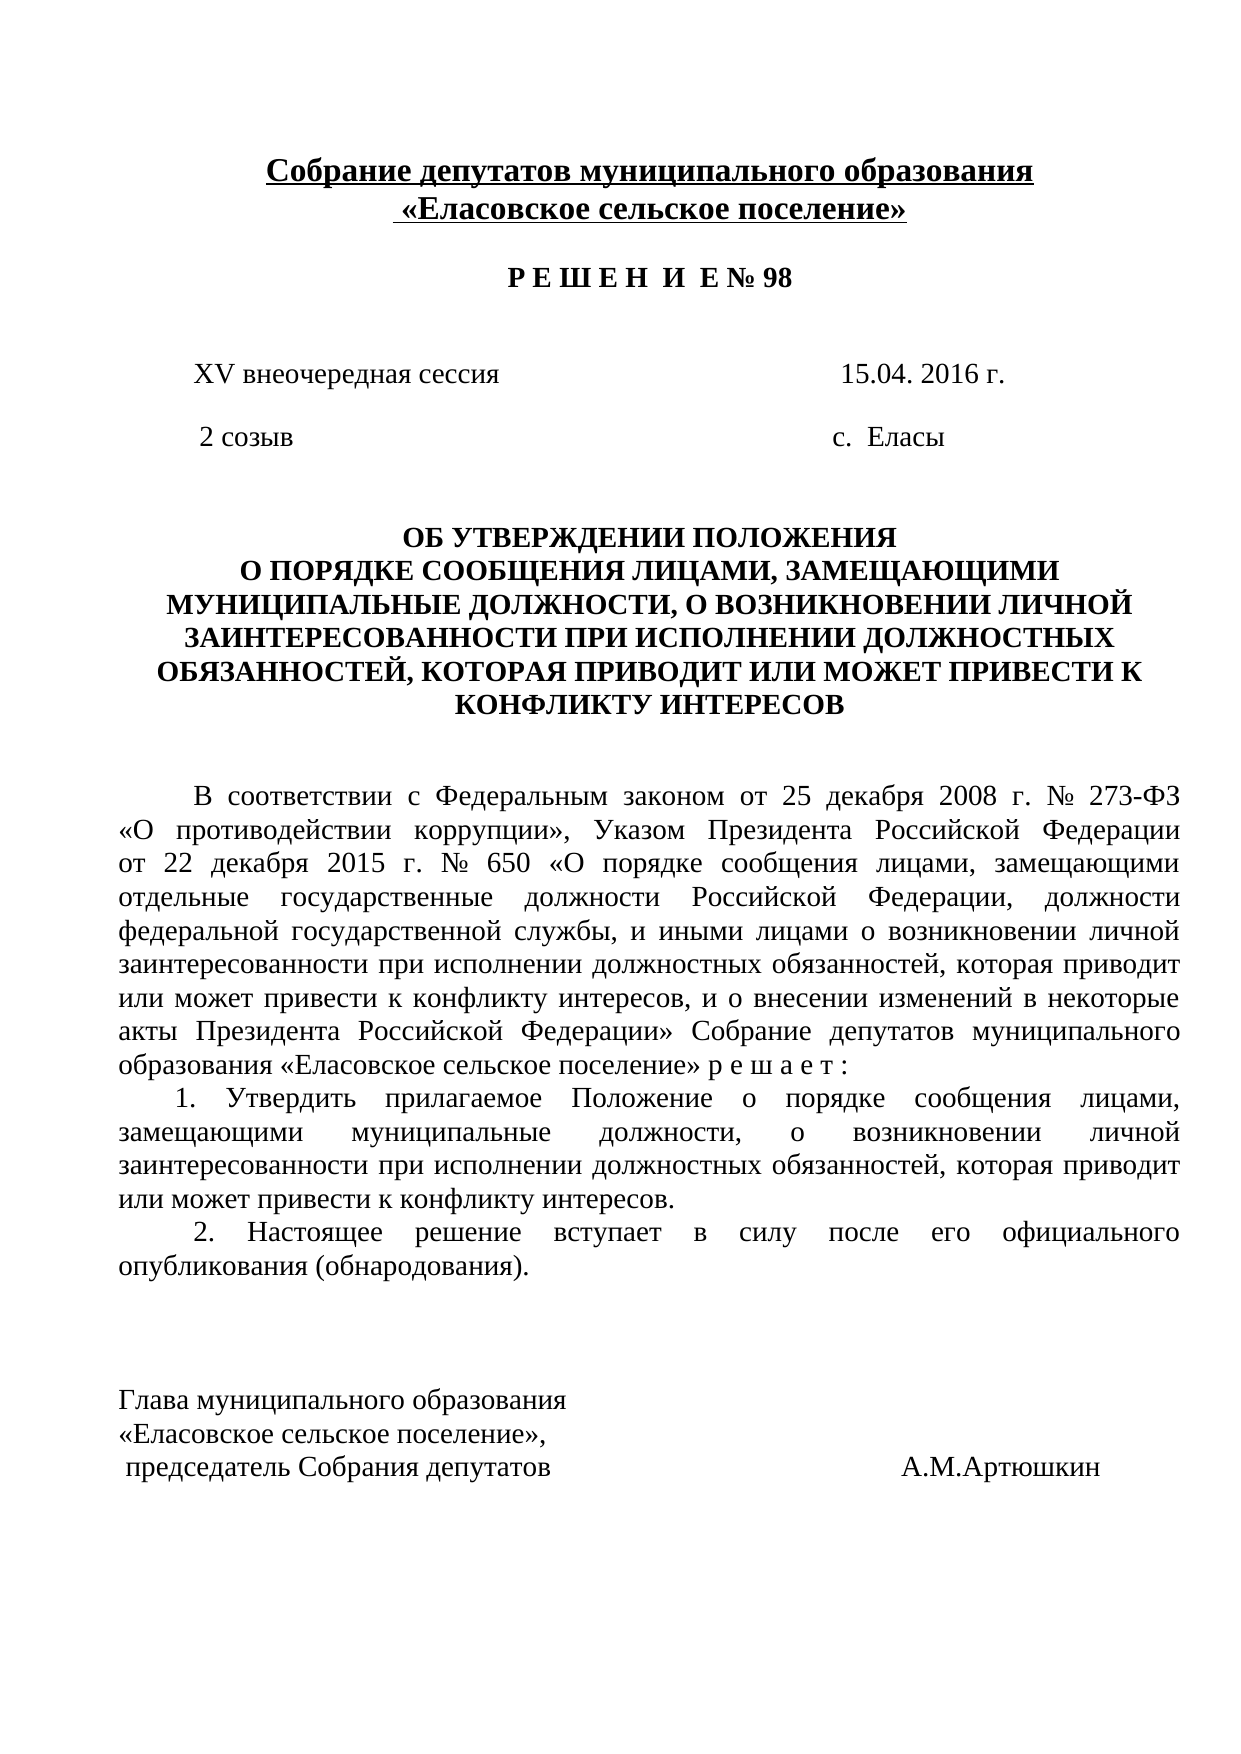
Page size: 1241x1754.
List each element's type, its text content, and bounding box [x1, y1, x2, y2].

text Глава муниципального образования [118, 1382, 1181, 1416]
text В соответствии с Федеральным законом от 25 декабря . № 273-ФЗ «О противодействии коррупции», Указом Президента Российской Федерации от 22 декабря . № 650 «О порядке сообщения лицами, замещающими отдельные государственные должности Российской Федерации, должности федеральной государственной службы, и иными лицами о возникновении личной заинтересованности при исполнении должностных обязанностей, которая приводит или может привести к конфликту интересов, и о внесении изменений в некоторые акты Президента Российской Федерации» Собрание депутатов муниципального образования «Еласовское сельское поселение» р е ш а е т : [118, 778, 1181, 1080]
subtitle «Еласовское сельское поселение» [118, 188, 1181, 227]
subtitle Р Е Ш Е Н И Е № 98 [118, 260, 1181, 294]
text 2. Настоящее решение вступает в силу после его официального опубликования (обнародования). [118, 1214, 1181, 1282]
text председатель Собрания депутатов А.М.Артюшкин [118, 1449, 1181, 1483]
text «Еласовское сельское поселение», [118, 1416, 1181, 1449]
subtitle Собрание депутатов муниципального образования [118, 150, 1181, 188]
text 1. Утвердить прилагаемое Положение о порядке сообщения лицами, замещающими муниципальные должности, о возникновении личной заинтересованности при исполнении должностных обязанностей, которая приводит или может привести к конфликту интересов. [118, 1080, 1181, 1214]
text 2 созыв с. Еласы [118, 419, 1181, 453]
title ОБ УТВЕРЖДЕНИИ ПОЛОЖЕНИЯ [118, 520, 1181, 553]
title О ПОРЯДКЕ СООБЩЕНИЯ ЛИЦАМИ, ЗАМЕЩАЮЩИМИ МУНИЦИПАЛЬНЫЕ ДОЛЖНОСТИ, О ВОЗНИКНОВЕНИИ ЛИЧНОЙ ЗАИНТЕРЕСОВАННОСТИ ПРИ ИСПОЛНЕНИИ ДОЛЖНОСТНЫХ ОБЯЗАННОСТЕЙ, КОТОРАЯ ПРИВОДИТ ИЛИ МОЖЕТ ПРИВЕСТИ К КОНФЛИКТУ ИНТЕРЕСОВ [118, 553, 1181, 721]
text XV внеочередная сессия 15.04. 2016 г. [118, 356, 1181, 390]
